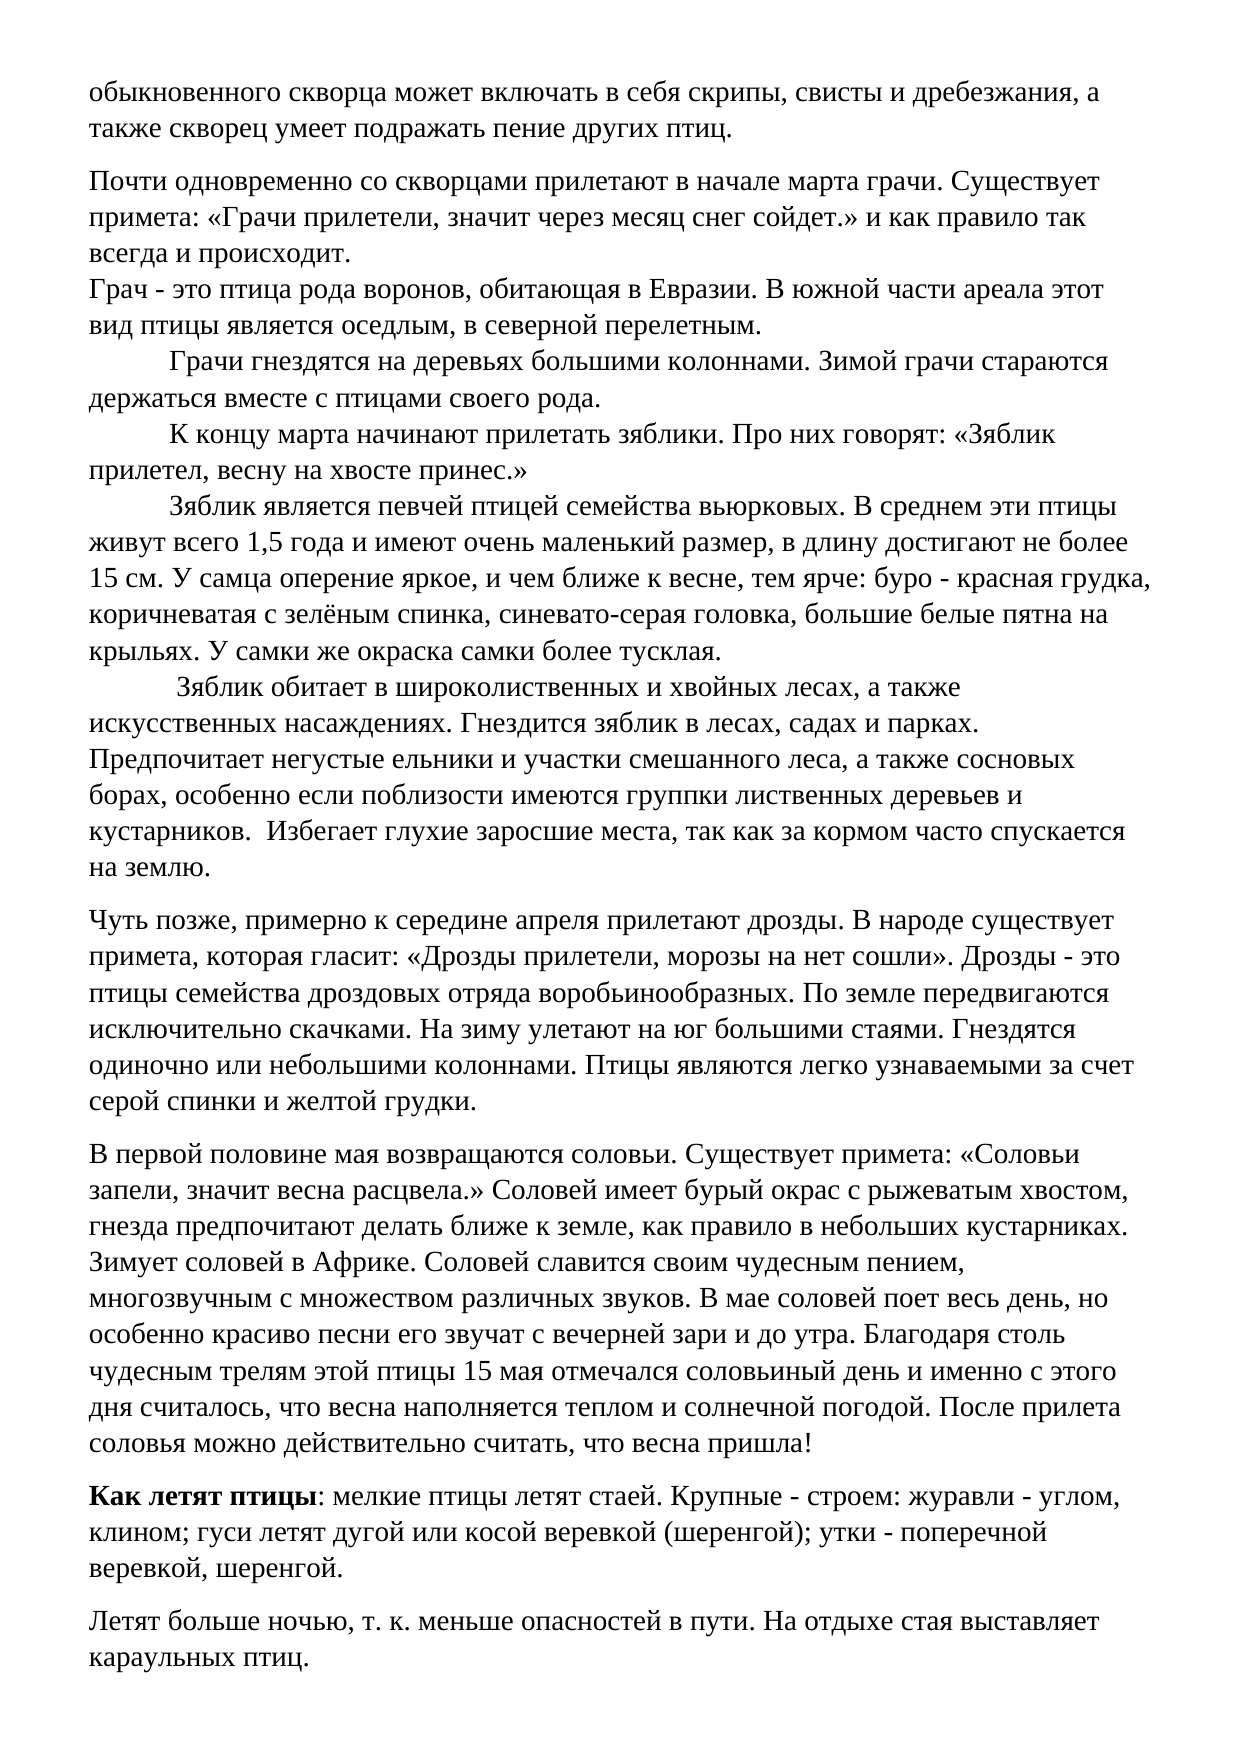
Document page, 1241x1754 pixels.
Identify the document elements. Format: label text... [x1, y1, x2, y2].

text Как летят птицы: мелкие птицы летят стаей. Крупные - строем: журавли - углом, клином; гуси летят дугой или косой веревкой (шеренгой); утки - поперечной веревкой, шеренгой. [89, 1478, 1152, 1584]
text Летят больше ночью, т. к. меньше опасностей в пути. На отдыхе стая выставляет караульных птиц. [89, 1603, 1152, 1673]
text Чуть позже, примерно к середине апреля прилетают дрозды. В народе существует примета, которая гласит: «Дрозды прилетели, морозы на нет сошли». Дрозды - это птицы семейства дроздовых отряда воробьинообразных. По земле передвигаются исключительно скачками. На зиму улетают на юг большими стаями. Гнездятся одиночно или небольшими колоннами. Птицы являются легко узнаваемыми за счет серой спинки и желтой грудки. [89, 902, 1152, 1117]
text Почти одновременно со скворцами прилетают в начале марта грачи. Существует примета: «Грачи прилетели, значит через месяц снег сойдет.» и как правило так всегда и происходит. Грач - это птица рода воронов, обитающая в Евразии. В южной части ареала этот вид птицы является оседлым, в северной перелетным. Грачи гнездятся на деревьях большими колоннами. Зимой грачи стараются держаться вместе с птицами своего рода. К концу марта начинают прилетать зяблики. Про них говорят: «Зяблик прилетел, весну на хвосте принес.» Зяблик является певчей птицей семейства вьюрковых. В среднем эти птицы живут всего 1,5 года и имеют очень маленький размер, в длину достигают не более 15 см. У самца оперение яркое, и чем ближе к весне, тем ярче: буро - красная грудка, коричневатая с зелёным спинка, синевато-серая головка, большие белые пятна на крыльях. У самки же окраска самки более тусклая. Зяблик обитает в широколиственных и хвойных лесах, а также искусственных насаждениях. Гнездится зяблик в лесах, садах и парках. Предпочитает негустые ельники и участки смешанного леса, а также сосновых борах, особенно если поблизости имеются группки лиственных деревьев и кустарников. Избегает глухие заросшие места, так как за кормом часто спускается на землю. [89, 163, 1152, 883]
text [89, 74, 1152, 143]
text В первой половине мая возвращаются соловьи. Существует примета: «Соловьи запели, значит весна расцвела.» Соловей имеет бурый окрас с рыжеватым хвостом, гнезда предпочитают делать ближе к земле, как правило в небольших кустарниках. Зимует соловей в Африке. Соловей славится своим чудесным пением, многозвучным с множеством различных звуков. В мае соловей поет весь день, но особенно красиво песни его звучат с вечерней зари и до утра. Благодаря столь чудесным трелям этой птицы 15 мая отмечался соловьиный день и именно с этого дня считалось, что весна наполняется теплом и солнечной погодой. После прилета соловья можно действительно считать, что весна пришла! [89, 1136, 1152, 1459]
